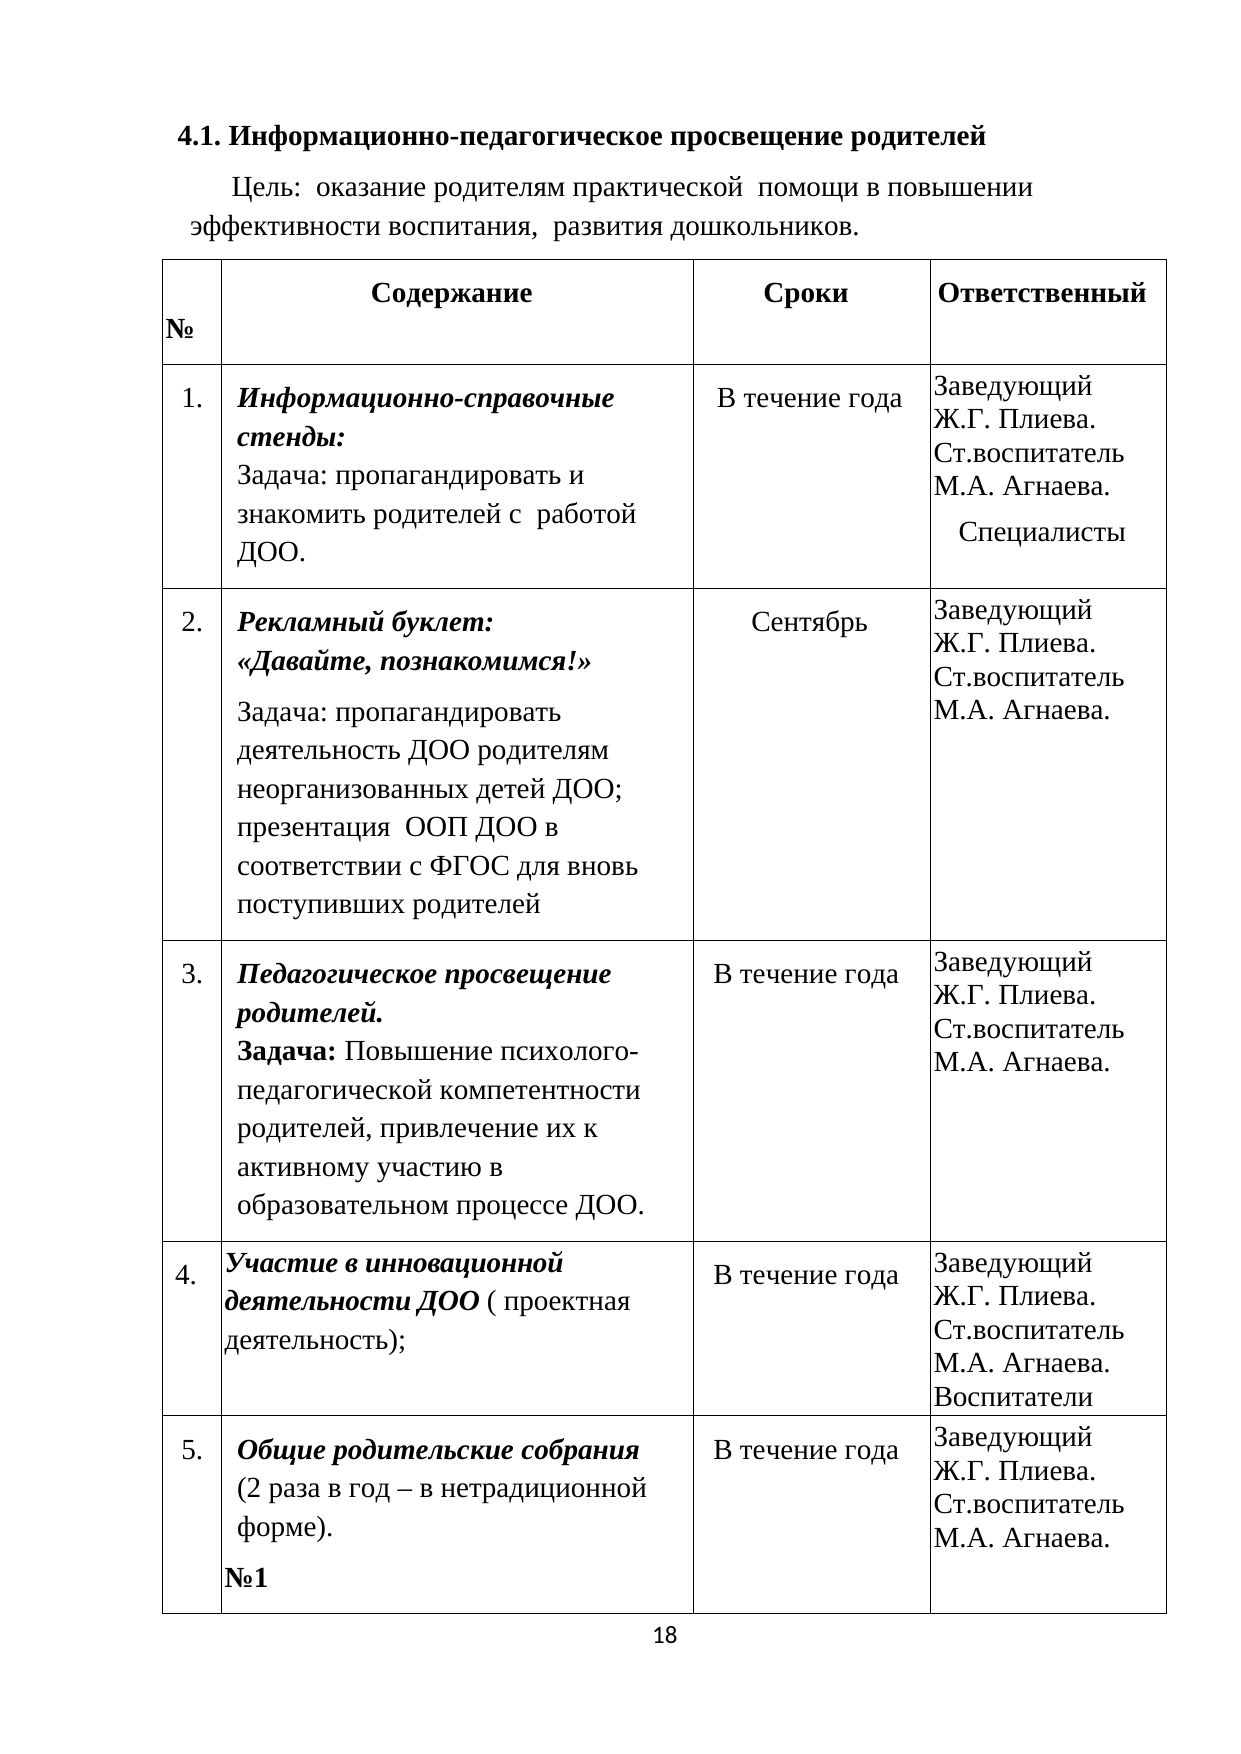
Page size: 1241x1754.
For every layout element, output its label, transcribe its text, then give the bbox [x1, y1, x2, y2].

text 4.1. Информационно-педагогическое просвещение родителей [177, 118, 1152, 152]
table_cell Участие в инновационной деятельности ДОО ( проектная деятельность); [222, 1242, 693, 1415]
table_cell 3. [163, 941, 221, 1241]
table_cell В течение года [694, 1242, 930, 1415]
table_cell 1. [163, 365, 221, 588]
table_header Ответственный [931, 260, 1166, 364]
table_cell Педагогическое просвещение родителей. Задача: Повышение психолого-педагогической компетентности родителей, привлечение их к активному участию в образовательном процессе ДОО. [222, 941, 693, 1241]
table_cell Информационно-справочные стенды: Задача: пропагандировать и знакомить родителей с работой ДОО. [222, 365, 693, 588]
table_cell В течение года [694, 941, 930, 1241]
table_cell Рекламный буклет: «Давайте, познакомимся!» Задача: пропагандировать деятельность ДОО родителям неорганизованных детей ДОО; презентация ООП ДОО в соответствии с ФГОС для вновь поступивших родителей [222, 589, 693, 940]
table_cell Заведующий Ж.Г. Плиева. Ст.воспитатель М.А. Агнаева. Специалисты [931, 365, 1166, 588]
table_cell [222, 1416, 693, 1613]
table_cell Заведующий Ж.Г. Плиева. Ст.воспитатель М.А. Агнаева. [931, 589, 1166, 940]
table_header № [163, 260, 221, 364]
table_header Содержание [222, 260, 693, 364]
table_cell В течение года [694, 365, 930, 588]
table_cell 4. [163, 1242, 221, 1415]
table_cell Заведующий Ж.Г. Плиева. Ст.воспитатель М.А. Агнаева. Воспитатели [931, 1242, 1166, 1415]
text Цель: оказание родителям практической помощи в повышении эффективности воспитания, развития дошкольников. [190, 169, 1139, 241]
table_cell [694, 1416, 930, 1613]
table_cell Сентябрь [694, 589, 930, 940]
table_cell 5. [163, 1416, 221, 1613]
table_cell 2. [163, 589, 221, 940]
table_cell Заведующий Ж.Г. Плиева. Ст.воспитатель М.А. Агнаева. [931, 941, 1166, 1241]
table_header Сроки [694, 260, 930, 364]
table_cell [931, 1416, 1166, 1613]
